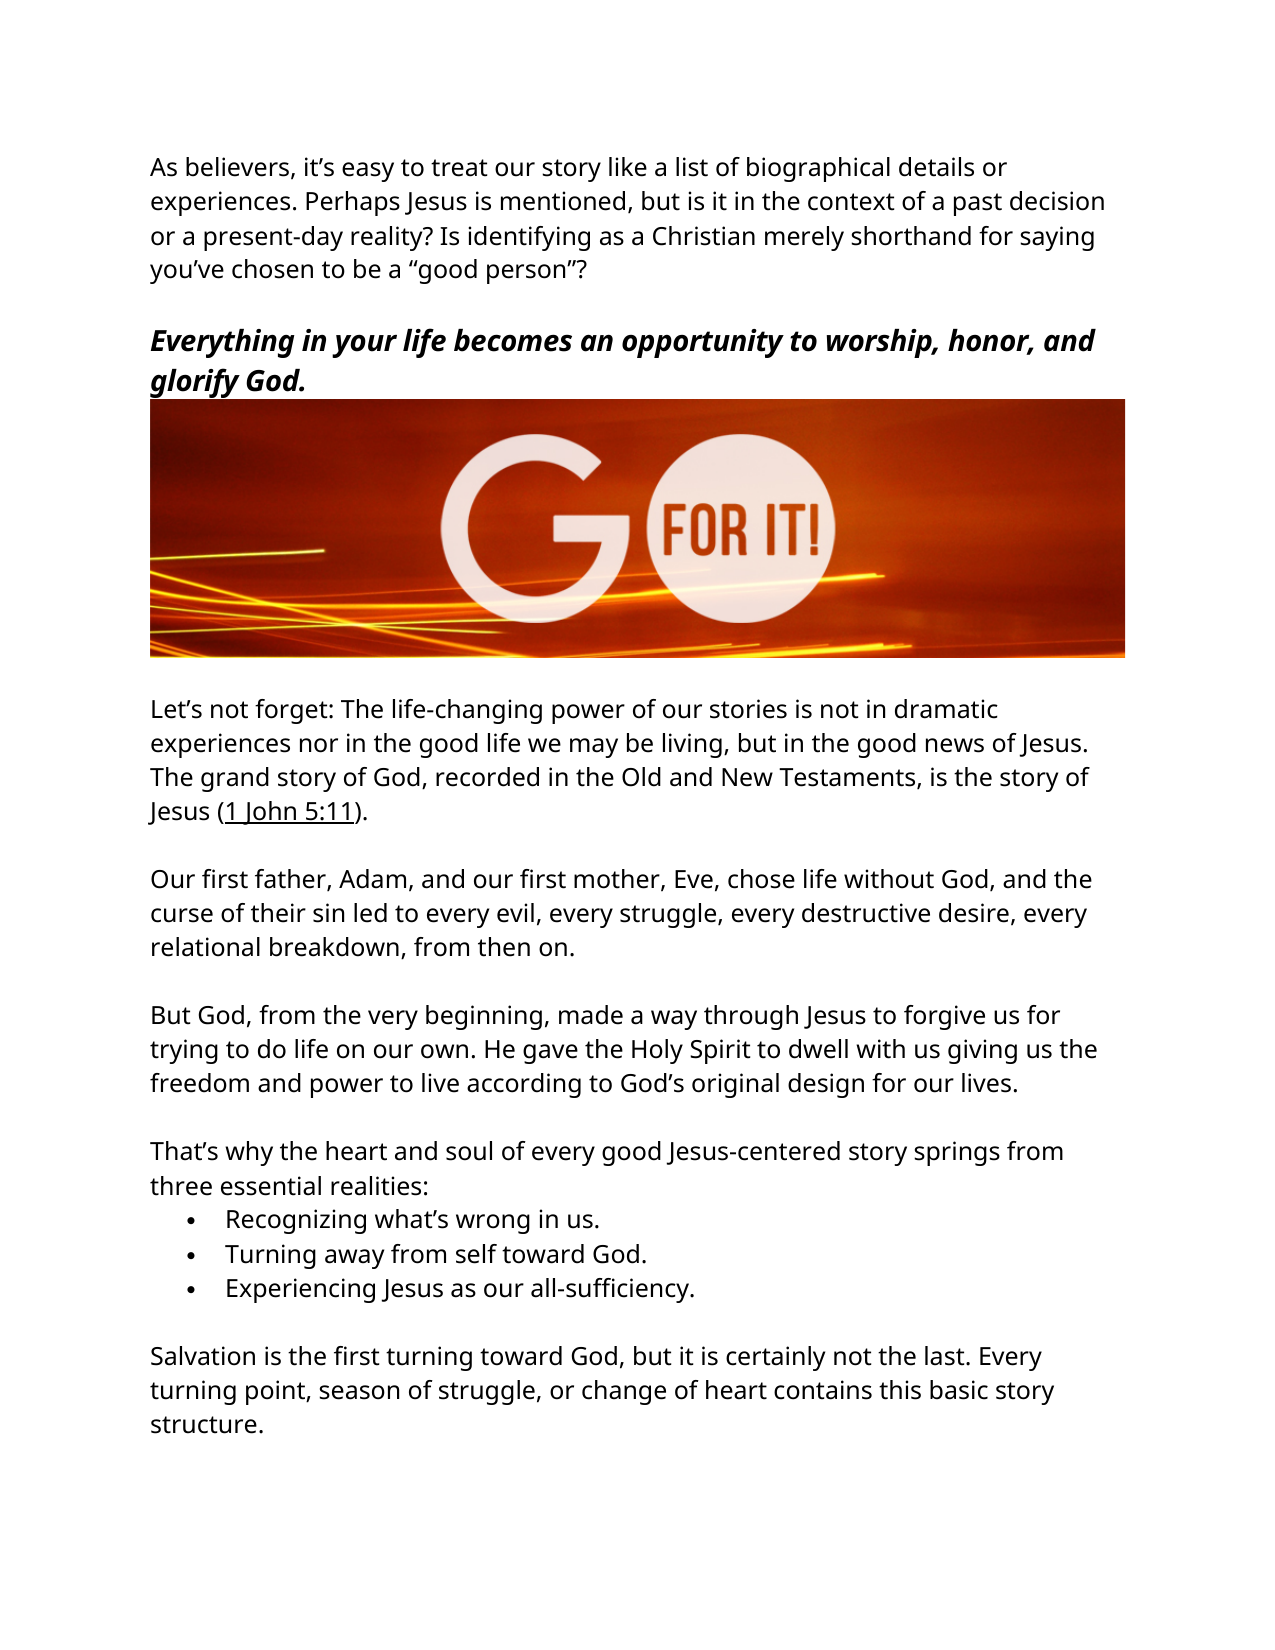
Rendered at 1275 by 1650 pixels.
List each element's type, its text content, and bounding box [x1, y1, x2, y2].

picture [150, 399, 1125, 658]
text But God, from the very beginning, made a way through Jesus to forgive us for trying to do life on our own. He gave the Holy Spirit to dwell with us giving us the freedom and power to live according to God’s original design for our lives. [150, 998, 1125, 1100]
text As believers, it’s easy to treat our story like a list of biographical details or experiences. Perhaps Jesus is mentioned, but is it in the context of a past decision or a present-day reality? Is identifying as a Christian merely shorthand for saying you’ve chosen to be a “good person”? [150, 150, 1125, 286]
text The grand story of God, recorded in the Old and New Testaments, is the story of Jesus (1 John 5:11). [150, 759, 1125, 827]
text Salvation is the first turning toward God, but it is certainly not the last. Every turning point, season of struggle, or change of heart contains this basic story structure. [150, 1338, 1125, 1441]
text That’s why the heart and soul of every good Jesus-centered story springs from three essential realities: [150, 1134, 1125, 1202]
text Let’s not forget: The life-changing power of our stories is not in dramatic experiences nor in the good life we may be living, but in the good news of Jesus. [150, 691, 1125, 759]
text Our first father, Adam, and our first mother, Eve, chose life without God, and the curse of their sin led to every evil, every struggle, every destructive desire, every relational breakdown, from then on. [150, 862, 1125, 964]
list Recognizing what’s wrong in us. [187, 1202, 1125, 1236]
list Experiencing Jesus as our all-sufficiency. [187, 1270, 1125, 1304]
list Turning away from self toward God. [187, 1236, 1125, 1270]
text Everything in your life becomes an opportunity to worship, honor, and glorify God. [150, 320, 1125, 399]
